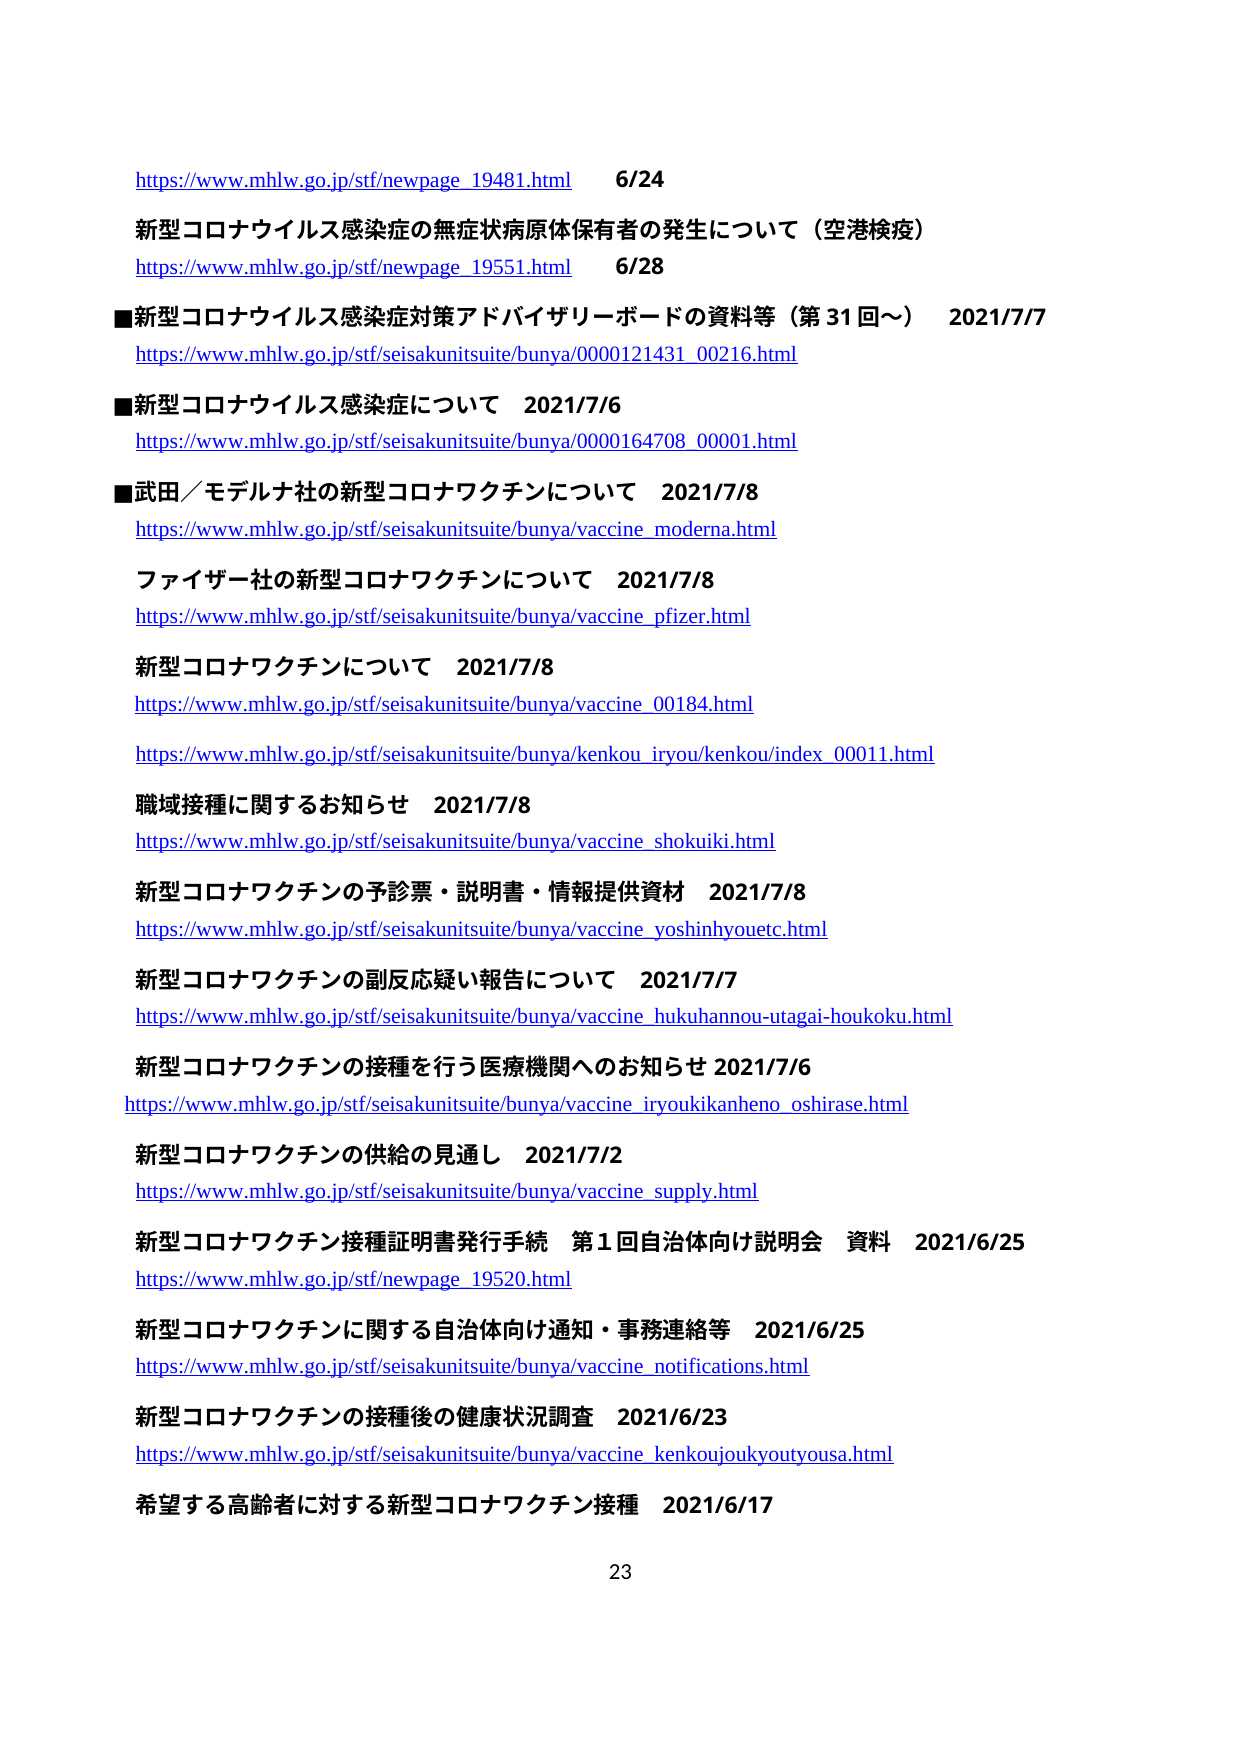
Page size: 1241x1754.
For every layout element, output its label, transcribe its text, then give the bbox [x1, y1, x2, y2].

text https://www.mhlw.go.jp/stf/seisakunitsuite/bunya/kenkou_iryou/kenkou/index_00011.html [112, 735, 1128, 772]
text https://www.mhlw.go.jp/stf/seisakunitsuite/bunya/0000121431_00216.html [112, 335, 1128, 372]
text 新型コロナワクチンの接種を行う医療機関へのお知らせ 2021/7/6 [112, 1047, 1128, 1085]
text https://www.mhlw.go.jp/stf/seisakunitsuite/bunya/vaccine_iryoukikanheno_oshirase.html [112, 1085, 1128, 1122]
text 新型コロナワクチンに関する自治体向け通知・事務連絡等 2021/6/25 [112, 1310, 1128, 1347]
text ■武田／モデルナ社の新型コロナワクチンについて 2021/7/8 [112, 472, 1128, 510]
text 新型コロナワクチンの接種後の健康状況調査 2021/6/23 [112, 1397, 1128, 1435]
text https://www.mhlw.go.jp/stf/seisakunitsuite/bunya/vaccine_notifications.html [135, 1347, 1128, 1385]
text https://www.mhlw.go.jp/stf/newpage_19481.html 6/24 [135, 160, 1128, 197]
text 新型コロナウイルス感染症の無症状病原体保有者の発生について（空港検疫） [135, 210, 1128, 247]
text https://www.mhlw.go.jp/stf/newpage_19551.html 6/28 [135, 247, 1128, 285]
text 新型コロナワクチンについて 2021/7/8 [112, 647, 1128, 685]
text https://www.mhlw.go.jp/stf/seisakunitsuite/bunya/vaccine_yoshinhyouetc.html [112, 910, 1128, 947]
text ファイザー社の新型コロナワクチンについて 2021/7/8 [112, 560, 1128, 597]
text https://www.mhlw.go.jp/stf/seisakunitsuite/bunya/vaccine_hukuhannou-utagai-houkoku.html [112, 997, 1128, 1035]
text https://www.mhlw.go.jp/stf/newpage_19520.html [112, 1260, 1128, 1297]
text https://www.mhlw.go.jp/stf/seisakunitsuite/bunya/vaccine_pfizer.html [112, 597, 1128, 635]
text 新型コロナワクチン接種証明書発行手続 第１回自治体向け説明会 資料 2021/6/25 [135, 1222, 1128, 1260]
text https://www.mhlw.go.jp/stf/seisakunitsuite/bunya/vaccine_shokuiki.html [135, 822, 1128, 860]
text https://www.mhlw.go.jp/stf/seisakunitsuite/bunya/0000164708_00001.html [112, 422, 1128, 460]
text https://www.mhlw.go.jp/stf/seisakunitsuite/bunya/vaccine_00184.html [112, 685, 1128, 722]
text https://www.mhlw.go.jp/stf/seisakunitsuite/bunya/vaccine_moderna.html [112, 510, 1128, 547]
text ■新型コロナウイルス感染症対策アドバイザリーボードの資料等（第31回～） 2021/7/7 [112, 297, 1128, 335]
text https://www.mhlw.go.jp/stf/seisakunitsuite/bunya/vaccine_kenkoujoukyoutyousa.html [112, 1435, 1128, 1472]
text 新型コロナワクチンの供給の見通し 2021/7/2 [135, 1135, 1128, 1172]
text 新型コロナワクチンの予診票・説明書・情報提供資材 2021/7/8 [112, 872, 1128, 910]
text https://www.mhlw.go.jp/stf/seisakunitsuite/bunya/vaccine_supply.html [112, 1172, 1128, 1210]
text 職域接種に関するお知らせ 2021/7/8 [135, 785, 1128, 822]
text 新型コロナワクチンの副反応疑い報告について 2021/7/7 [112, 960, 1128, 997]
text 希望する高齢者に対する新型コロナワクチン接種 2021/6/17 [135, 1485, 1128, 1522]
text ■新型コロナウイルス感染症について 2021/7/6 [112, 385, 1128, 422]
